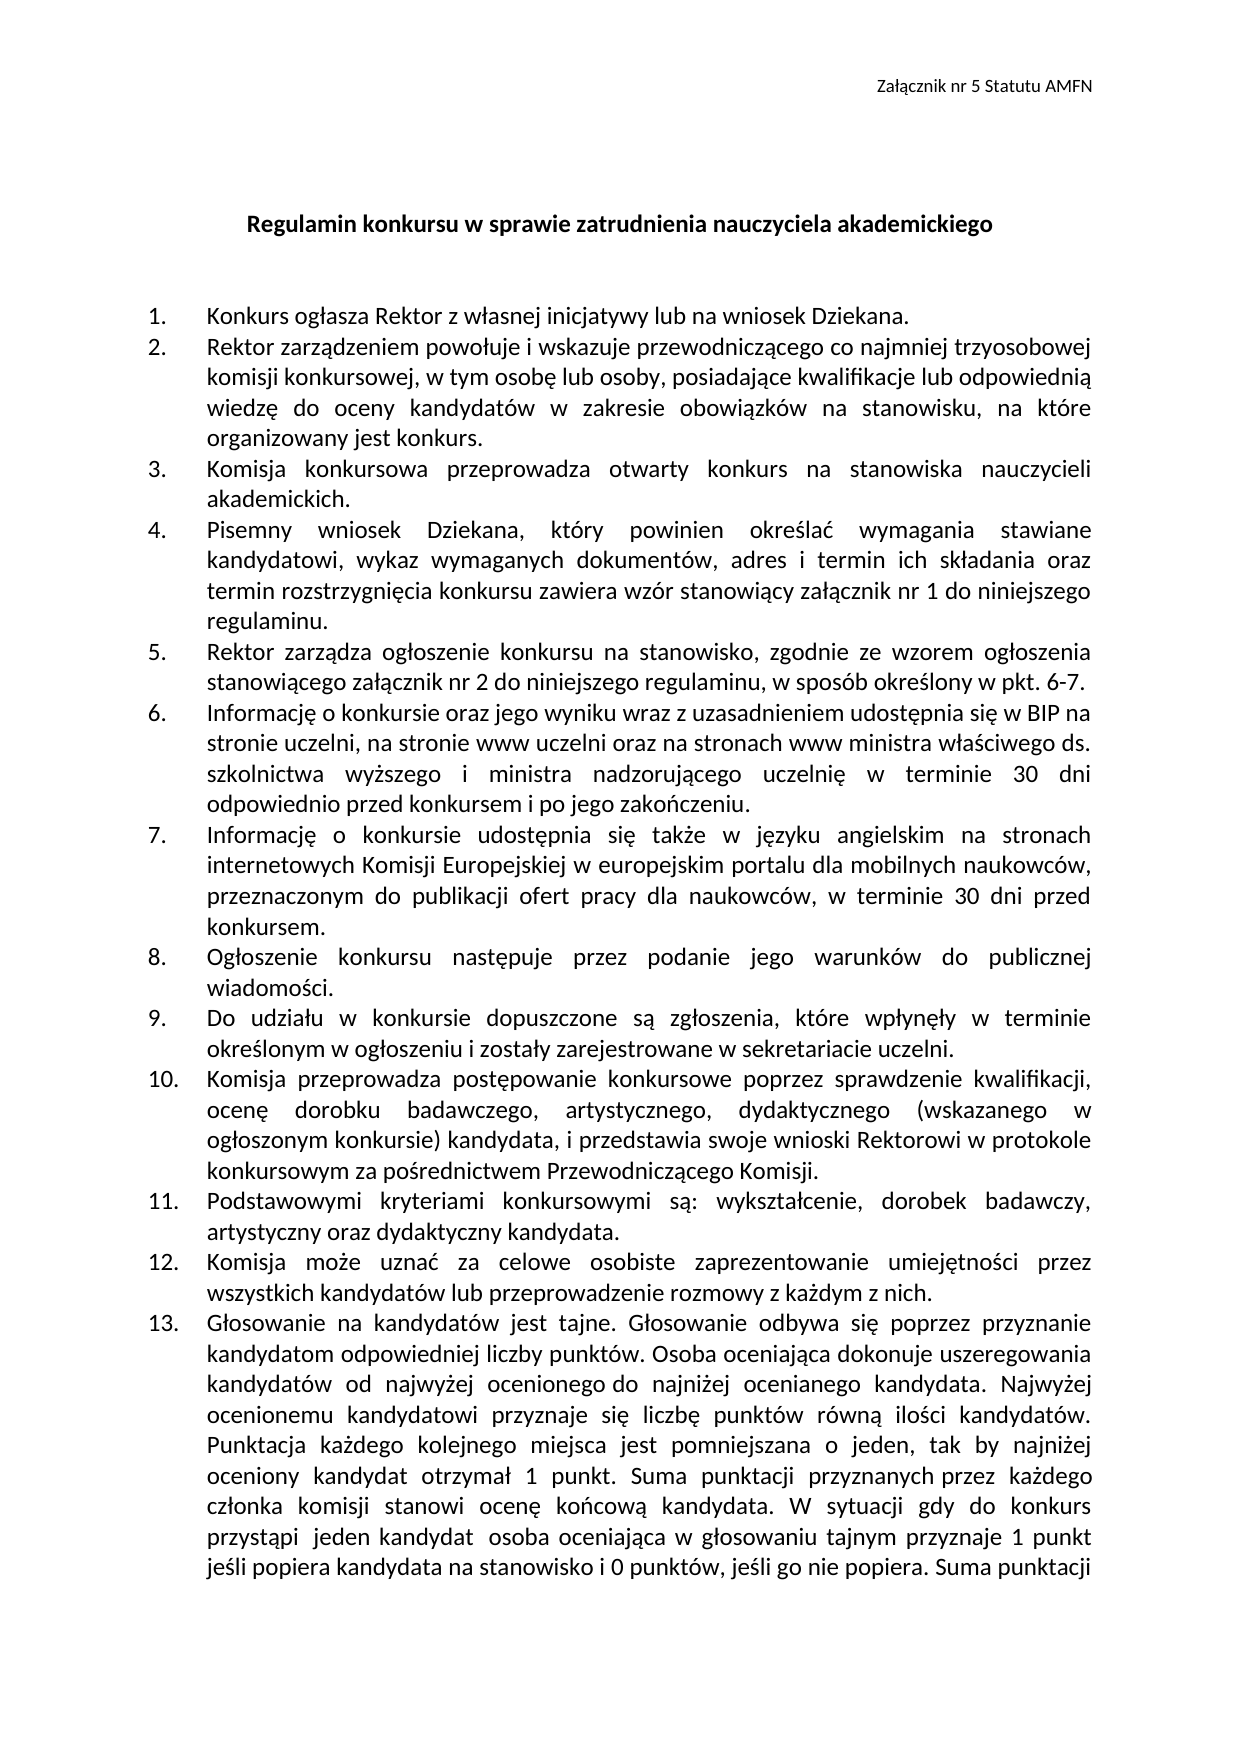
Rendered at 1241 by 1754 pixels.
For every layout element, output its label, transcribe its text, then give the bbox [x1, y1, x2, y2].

list Podstawowymi kryteriami konkursowymi są: wykształcenie, dorobek badawczy, artystyczny oraz dydaktyczny kandydata. [148, 1185, 1093, 1246]
text Regulamin konkursu w sprawie zatrudnienia nauczyciela akademickiego [148, 209, 1093, 239]
list Do udziału w konkursie dopuszczone są zgłoszenia, które wpłynęły w terminie określonym w ogłoszeniu i zostały zarejestrowane w sekretariacie uczelni. [148, 1002, 1093, 1063]
list Rektor zarządzeniem powołuje i wskazuje przewodniczącego co najmniej trzyosobowej komisji konkursowej, w tym osobę lub osoby, posiadające kwalifikacje lub odpowiednią wiedzę do oceny kandydatów w zakresie obowiązków na stanowisku, na które organizowany jest konkurs. [148, 331, 1093, 453]
list Rektor zarządza ogłoszenie konkursu na stanowisko, zgodnie ze wzorem ogłoszenia stanowiącego załącznik nr 2 do niniejszego regulaminu, w sposób określony w pkt. 6-7. [148, 636, 1093, 697]
list Komisja może uznać za celowe osobiste zaprezentowanie umiejętności przez wszystkich kandydatów lub przeprowadzenie rozmowy z każdym z nich. [148, 1246, 1093, 1307]
list Komisja konkursowa przeprowadza otwarty konkurs na stanowiska nauczycieli akademickich. [148, 453, 1093, 514]
list Komisja przeprowadza postępowanie konkursowe poprzez sprawdzenie kwalifikacji, ocenę dorobku badawczego, artystycznego, dydaktycznego (wskazanego w ogłoszonym konkursie) kandydata, i przedstawia swoje wnioski Rektorowi w protokole konkursowym za pośrednictwem Przewodniczącego Komisji. [148, 1063, 1093, 1185]
list Informację o konkursie udostępnia się także w języku angielskim na stronach internetowych Komisji Europejskiej w europejskim portalu dla mobilnych naukowców, przeznaczonym do publikacji ofert pracy dla naukowców, w terminie 30 dni przed konkursem. [148, 819, 1093, 941]
list Konkurs ogłasza Rektor z własnej inicjatywy lub na wniosek Dziekana. [148, 300, 1093, 331]
list Ogłoszenie konkursu następuje przez podanie jego warunków do publicznej wiadomości. [148, 941, 1093, 1002]
list Pisemny wniosek Dziekana, który powinien określać wymagania stawiane kandydatowi, wykaz wymaganych dokumentów, adres i termin ich składania oraz termin rozstrzygnięcia konkursu zawiera wzór stanowiący załącznik nr 1 do niniejszego regulaminu. [148, 514, 1093, 636]
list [148, 1307, 1093, 1582]
list Informację o konkursie oraz jego wyniku wraz z uzasadnieniem udostępnia się w BIP na stronie uczelni, na stronie www uczelni oraz na stronach www ministra właściwego ds. szkolnictwa wyższego i ministra nadzorującego uczelnię w terminie 30 dni odpowiednio przed konkursem i po jego zakończeniu. [148, 697, 1093, 819]
